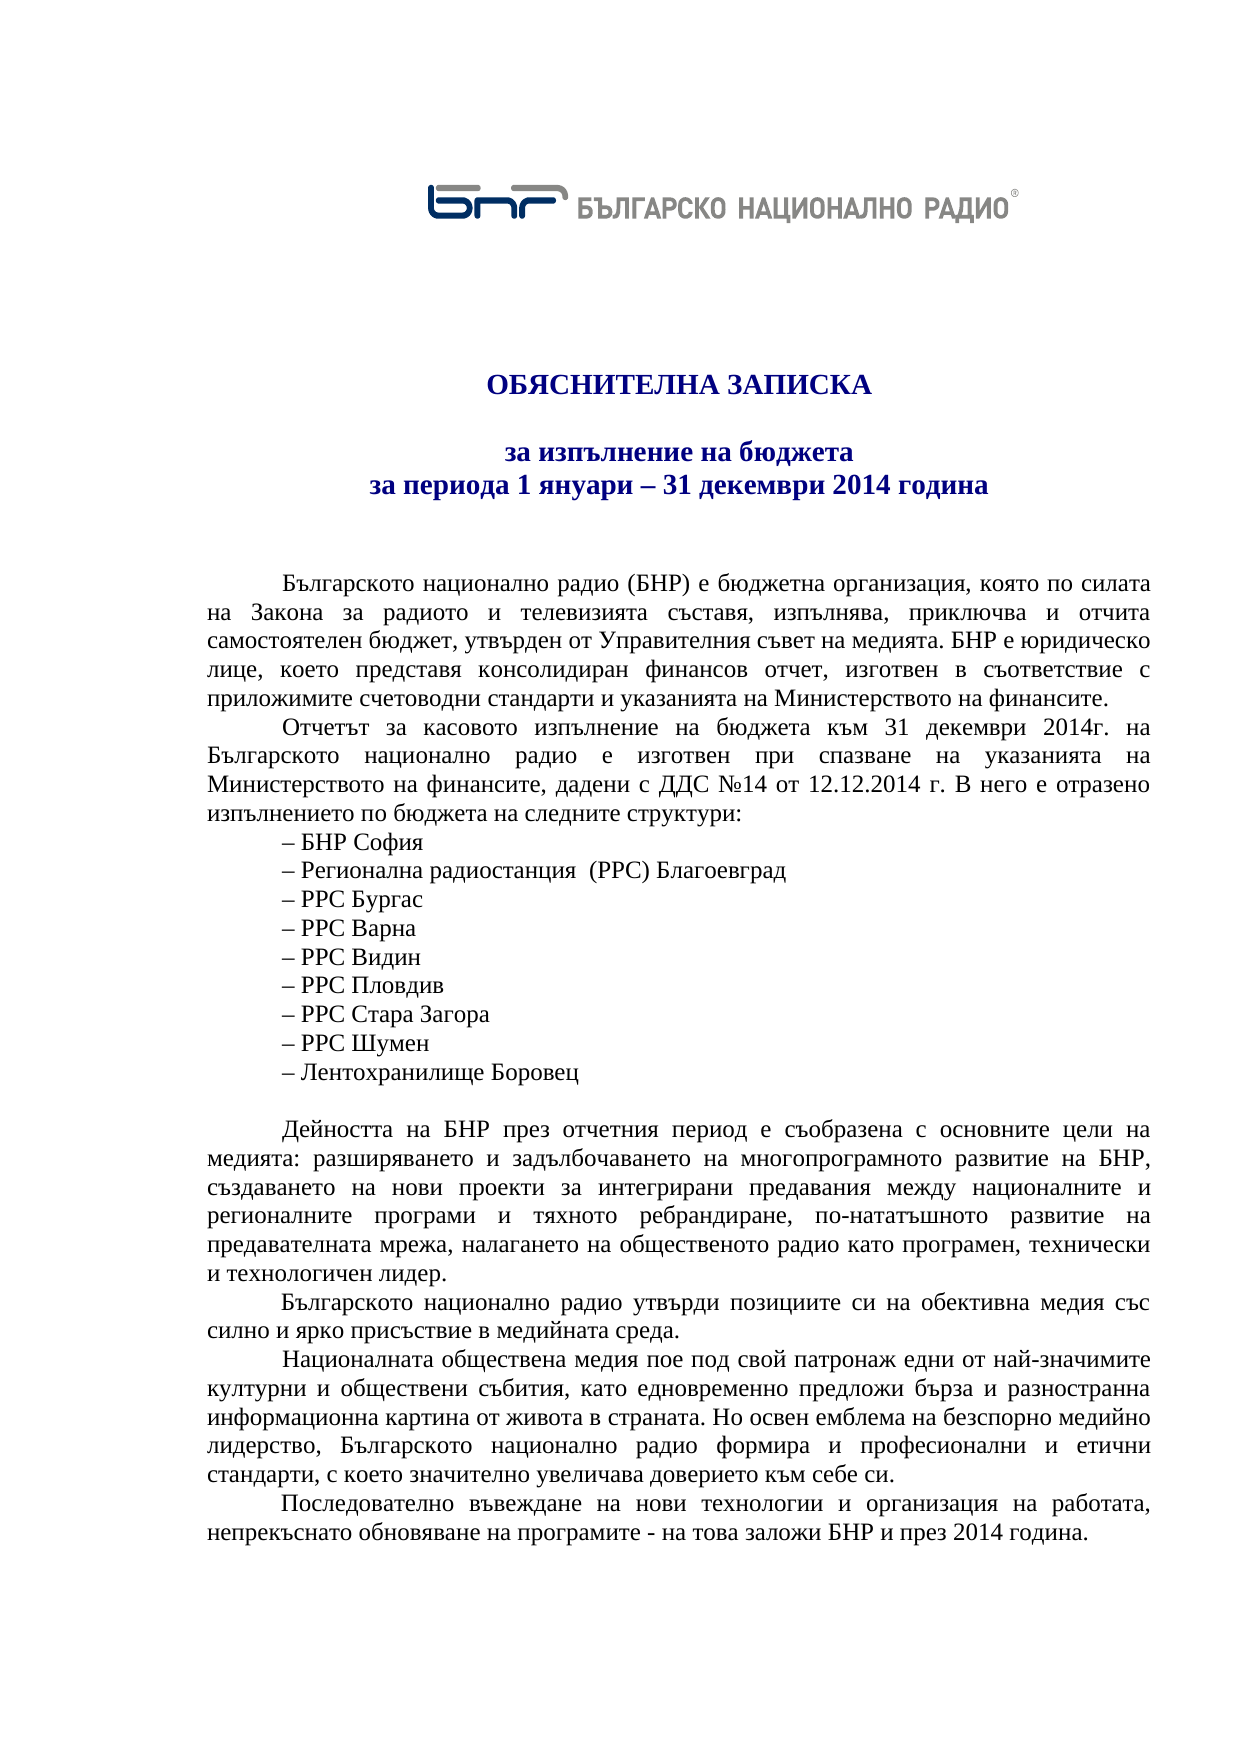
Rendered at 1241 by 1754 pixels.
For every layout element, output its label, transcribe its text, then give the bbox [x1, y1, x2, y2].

text Дейността на БНР през отчетния период е съобразена с основните цели на медията: разширяването и задълбочаването на многопрограмното развитие на БНР, създаването на нови проекти за интегрирани предавания между националните и регионалните програми и тяхното ребрандиране, по-нататъшното развитие на предавателната мрежа, налагането на общественото радио като програмен, технически и технологичен лидер. [207, 1114, 1152, 1287]
text – БНР София [207, 827, 1152, 856]
text – Лентохранилище Боровец [282, 1057, 1152, 1086]
text Българското национално радио утвърди позициите си на обективна медия със силно и ярко присъствие в медийната среда. [207, 1287, 1152, 1344]
text – РРС Видин [282, 942, 1152, 971]
text Последователно въвеждане на нови технологии и организация на работата, непрекъснато обновяване на програмите - на това заложи БНР и през 2014 година. [207, 1488, 1152, 1546]
text за периода 1 януари – 31 декември 2014 година [207, 467, 1152, 501]
subtitle ОБЯСНИТЕЛНА ЗАПИСКА [207, 367, 1152, 400]
text Отчетът за касовото изпълнение на бюджета към 31 декември 2014г. на Българското национално радио е изготвен при спазване на указанията на Министерството на финансите, дадени с ДДС №14 от 12.12.2014 г. В него е отразено изпълнението по бюджета на следните структури: [207, 712, 1152, 827]
text – РРС Шумен [207, 1028, 1152, 1057]
text – РРС Бургас [282, 884, 1152, 913]
text – РРС Стара Загора [207, 999, 1152, 1028]
text за изпълнение на бюджета [207, 434, 1152, 467]
text – РРС Пловдив [207, 971, 1152, 999]
text – Регионална радиостанция (РРС) Благоевград [207, 856, 1152, 884]
text Националната обществена медия пое под свой патронаж едни от най-значимите културни и обществени събития, като едновременно предложи бърза и разностранна информационна картина от живота в страната. Но освен емблема на безспорно медийно лидерство, Българското национално радио формира и професионални и етични стандарти, с което значително увеличава доверието към себе си. [207, 1344, 1152, 1488]
text Българското национално радио (БНР) е бюджетна организация, която по силата на Закона за радиото и телевизията съставя, изпълнява, приключва и отчита самостоятелен бюджет, утвърден от Управителния съвет на медията. БНР е юридическо лице, което представя консолидиран финансов отчет, изготвен в съответствие с приложимите счетоводни стандарти и указанията на Министерството на финансите. [207, 568, 1152, 712]
text – РРС Варна [207, 913, 1152, 942]
